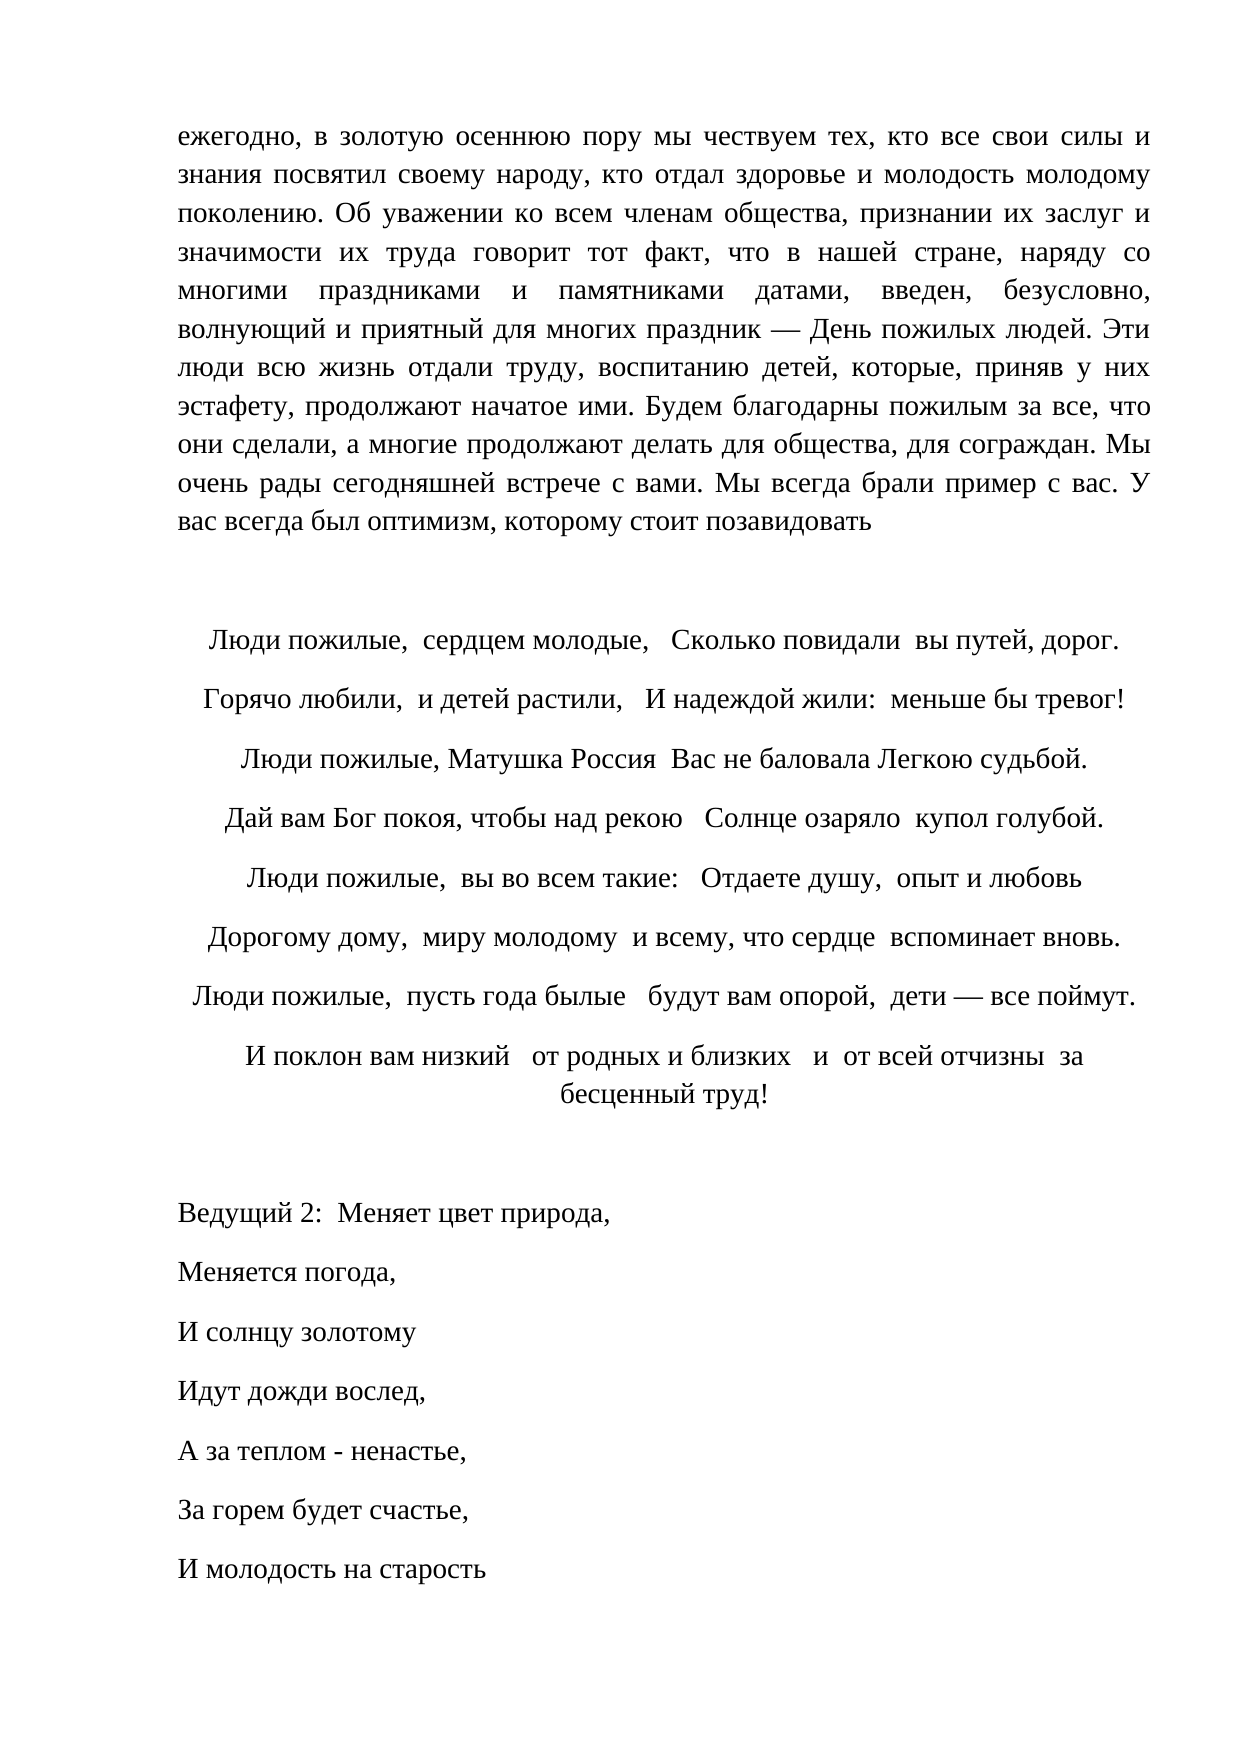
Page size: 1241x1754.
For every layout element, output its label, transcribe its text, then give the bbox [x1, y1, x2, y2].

text Ведущий 2: Меняет цвет природа, [177, 1195, 1152, 1229]
text И солнцу золотому [177, 1314, 1152, 1347]
text А за теплом - ненастье, [177, 1433, 1152, 1466]
text Дорогому дому, миру молодому и всему, что сердце вспоминает вновь. [177, 919, 1152, 953]
text За горем будет счастье, [177, 1492, 1152, 1526]
text И поклон вам низкий от родных и близких и от всей отчизны за бесценный труд! [177, 1038, 1152, 1110]
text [177, 118, 1152, 537]
text Люди пожилые, сердцем молодые, Сколько повидали вы путей, дорог. [177, 622, 1152, 656]
text Горячо любили, и детей растили, И надеждой жили: меньше бы тревог! [177, 682, 1152, 715]
text Люди пожилые, Матушка Россия Вас не баловала Легкою судьбой. [177, 741, 1152, 774]
text Идут дожди вослед, [177, 1373, 1152, 1407]
text Люди пожилые, пусть года былые будут вам опорой, дети — все поймут. [177, 978, 1152, 1012]
text Дай вам Бог покоя, чтобы над рекою Солнце озаряло купол голубой. [177, 800, 1152, 834]
text Меняется погода, [177, 1254, 1152, 1288]
text И молодость на старость [177, 1551, 1152, 1585]
text Люди пожилые, вы во всем такие: Отдаете душу, опыт и любовь [177, 860, 1152, 893]
